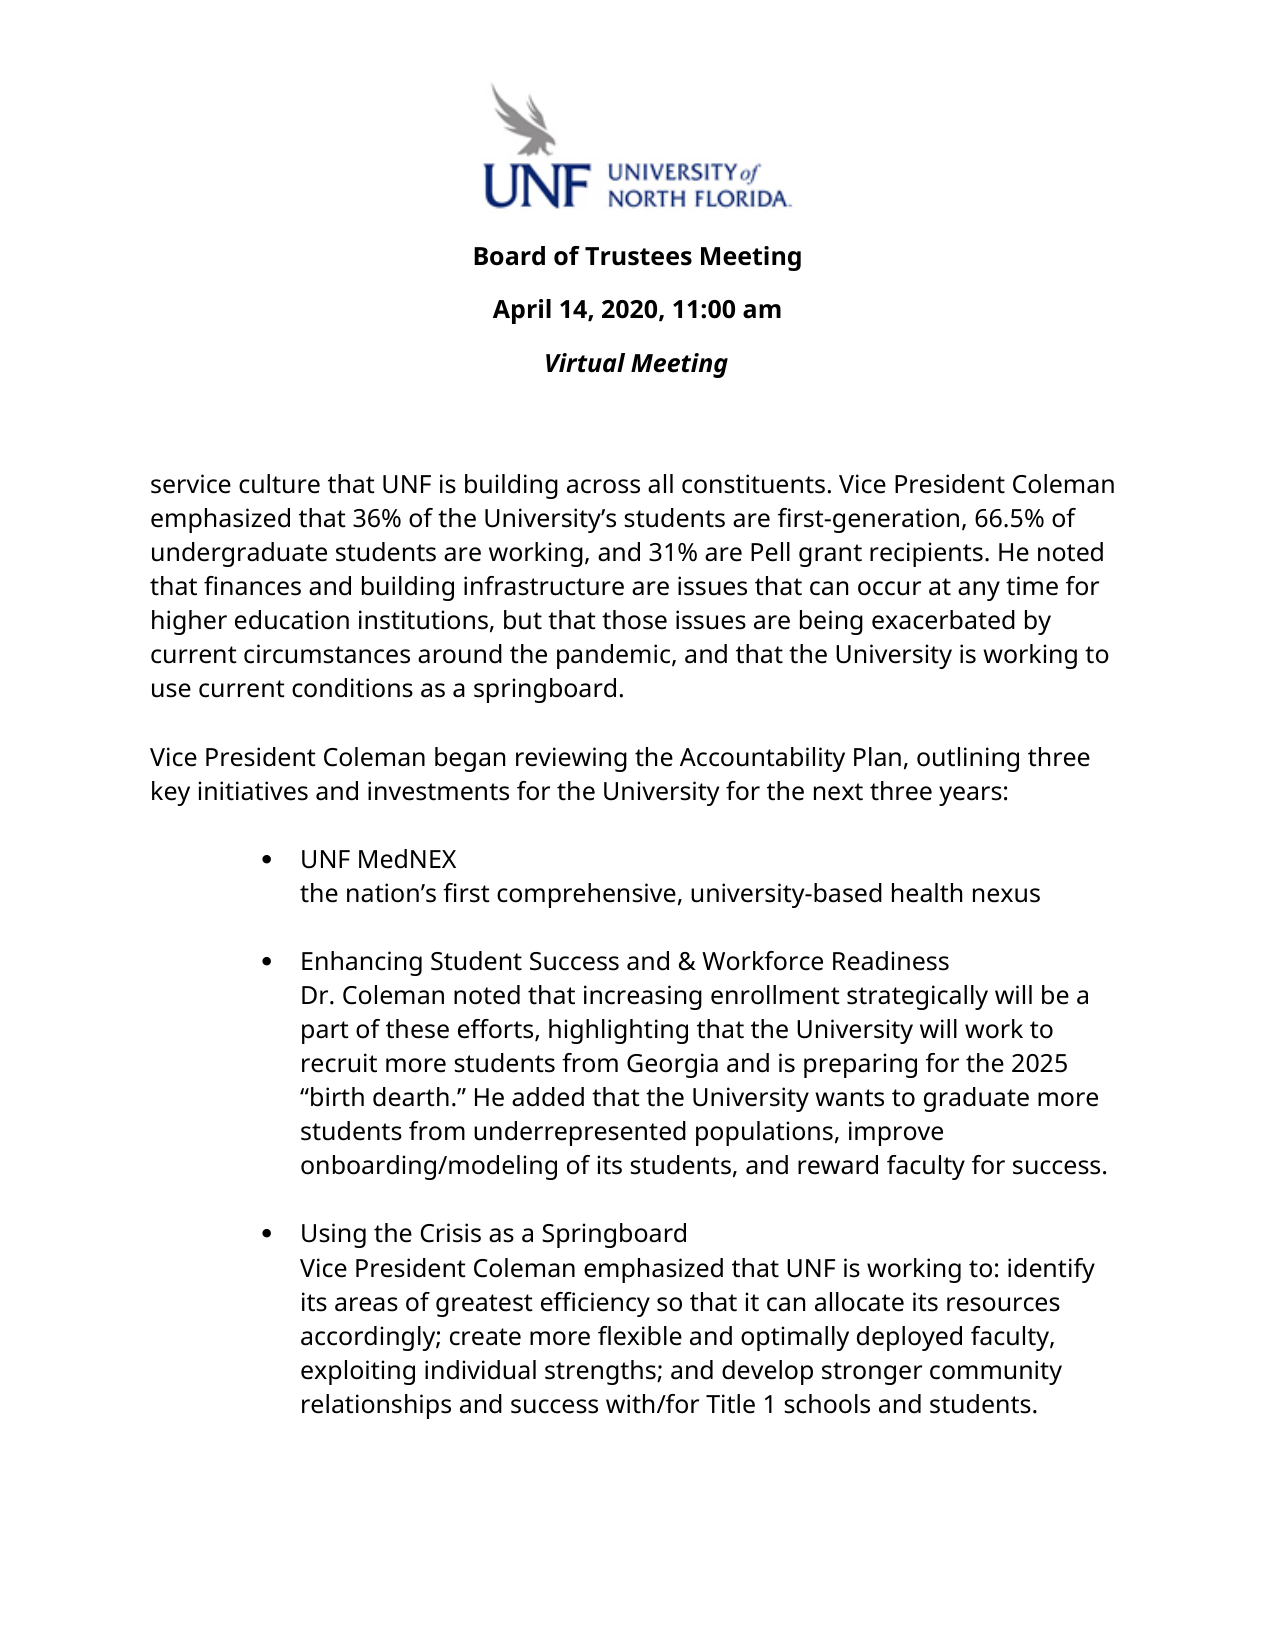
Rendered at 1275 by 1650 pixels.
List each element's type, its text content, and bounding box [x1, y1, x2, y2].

picture [468, 75, 807, 219]
text Vice President Coleman began reviewing the Accountability Plan, outlining three key initiatives and investments for the University for the next three years: [150, 739, 1125, 807]
list Enhancing Student Success and & Workforce Readiness [262, 944, 1125, 978]
list Vice President Coleman emphasized that UNF is working to: identify its areas of greatest efficiency so that it can allocate its resources accordingly; create more flexible and optimally deployed faculty, exploiting individual strengths; and develop stronger community relationships and success with/for Title 1 schools and students. [300, 1250, 1125, 1421]
list Using the Crisis as a Springboard [262, 1216, 1125, 1250]
list UNF MedNEX [262, 841, 1125, 876]
list the nation’s first comprehensive, university-based health nexus [300, 876, 1125, 909]
list Dr. Coleman noted that increasing enrollment strategically will be a part of these efforts, highlighting that the University will work to recruit more students from Georgia and is preparing for the 2025 “birth dearth.” He added that the University wants to graduate more students from underrepresented populations, improve onboarding/modeling of its students, and reward faculty for success. [300, 978, 1125, 1182]
